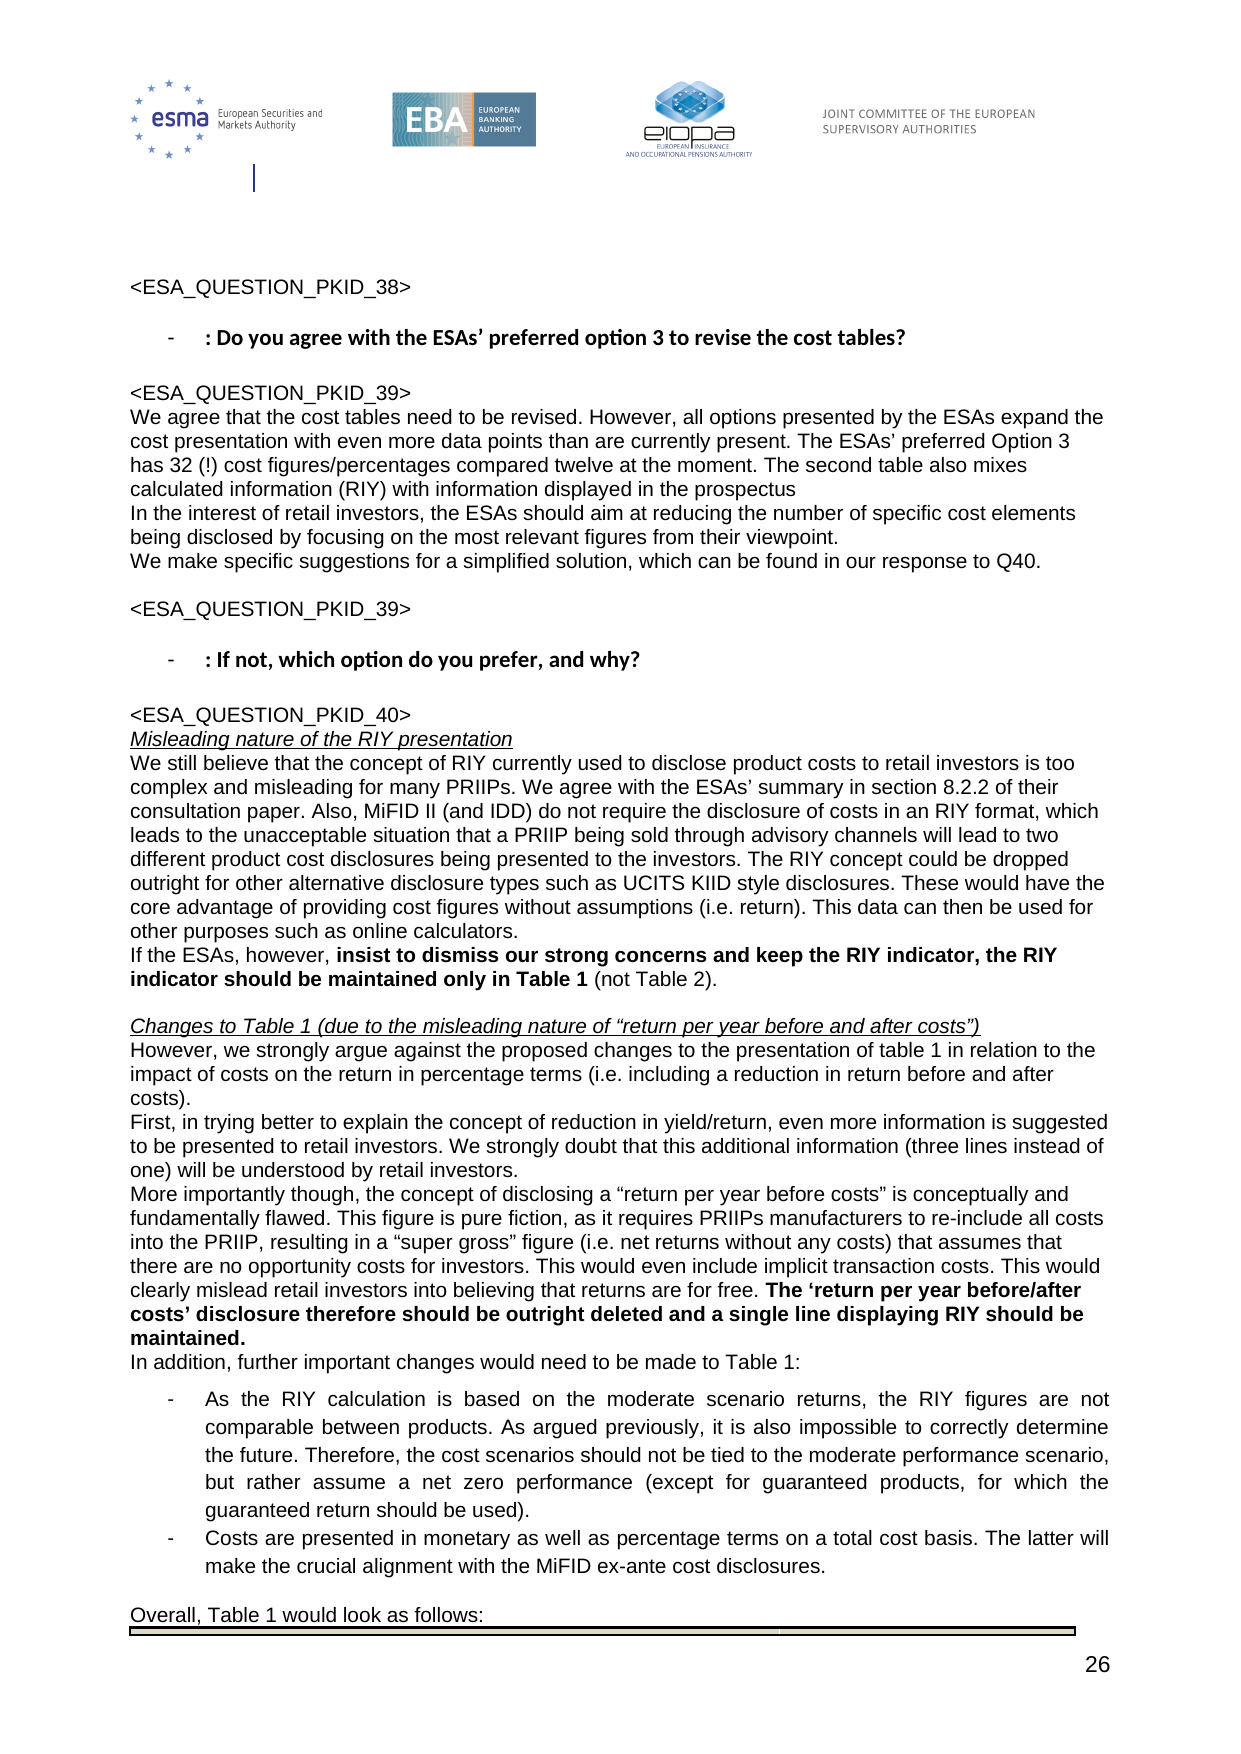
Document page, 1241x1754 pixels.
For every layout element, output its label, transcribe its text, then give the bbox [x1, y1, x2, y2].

text <ESA_QUESTION_PKID_39> [130, 381, 1110, 405]
text We make specific suggestions for a simplified solution, which can be found in our response to Q40. [130, 549, 1110, 573]
text In addition, further important changes would need to be made to Table 1: [130, 1350, 1110, 1374]
text We still believe that the concept of RIY currently used to disclose product costs to retail investors is too complex and misleading for many PRIIPs. We agree with the ESAs’ summary in section 8.2.2 of their consultation paper. Also, MiFID II (and IDD) do not require the disclosure of costs in an RIY format, which leads to the unacceptable situation that a PRIIP being sold through advisory channels will lead to two different product cost disclosures being presented to the investors. The RIY concept could be dropped outright for other alternative disclosure types such as UCITS KIID style disclosures. These would have the core advantage of providing cost figures without assumptions (i.e. return). This data can then be used for other purposes such as online calculators. [130, 751, 1110, 942]
list : If not, which option do you prefer, and why? [167, 645, 1110, 673]
text However, we strongly argue against the proposed changes to the presentation of table 1 in relation to the impact of costs on the return in percentage terms (i.e. including a reduction in return before and after costs). [130, 1038, 1110, 1110]
text First, in trying better to explain the concept of reduction in yield/return, even more information is suggested to be presented to retail investors. We strongly doubt that this additional information (three lines instead of one) will be understood by retail investors. [130, 1110, 1110, 1182]
text <ESA_QUESTION_PKID_40> [130, 703, 1110, 727]
text Misleading nature of the RIY presentation [130, 727, 1110, 751]
text More importantly though, the concept of disclosing a “return per year before costs” is conceptually and fundamentally flawed. This figure is pure fiction, as it requires PRIIPs manufacturers to re-include all costs into the PRIIP, resulting in a “super gross” figure (i.e. net returns without any costs) that assumes that there are no opportunity costs for investors. This would even include implicit transaction costs. This would clearly mislead retail investors into believing that returns are for free. The ‘return per year before/after costs’ disclosure therefore should be outright deleted and a single line displaying RIY should be maintained. [130, 1182, 1110, 1350]
list As the RIY calculation is based on the moderate scenario returns, the RIY figures are not comparable between products. As argued previously, it is also impossible to correctly determine the future. Therefore, the cost scenarios should not be tied to the moderate performance scenario, but rather assume a net zero performance (except for guaranteed products, for which the guaranteed return should be used). [167, 1386, 1110, 1522]
text In the interest of retail investors, the ESAs should aim at reducing the number of specific cost elements being disclosed by focusing on the most relevant figures from their viewpoint. [130, 501, 1110, 549]
text <ESA_QUESTION_PKID_38> [130, 275, 1110, 299]
text If the ESAs, however, insist to dismiss our strong concerns and keep the RIY indicator, the RIY indicator should be maintained only in Table 1 (not Table 2). [130, 942, 1110, 990]
text Changes to Table 1 (due to the misleading nature of “return per year before and after costs”) [130, 1014, 1110, 1038]
list Costs are presented in monetary as well as percentage terms on a total cost basis. The latter will make the crucial alignment with the MiFID ex-ante cost disclosures. [167, 1525, 1110, 1578]
text Overall, Table 1 would look as follows: [130, 1602, 1110, 1626]
list : Do you agree with the ESAs’ preferred option 3 to revise the cost tables? [167, 323, 1110, 351]
text We agree that the cost tables need to be revised. However, all options presented by the ESAs expand the cost presentation with even more data points than are currently present. The ESAs’ preferred Option 3 has 32 (!) cost figures/percentages compared twelve at the moment. The second table also mixes calculated information (RIY) with information displayed in the prospectus [130, 405, 1110, 501]
text <ESA_QUESTION_PKID_39> [130, 597, 1110, 621]
picture [129, 73, 1045, 164]
